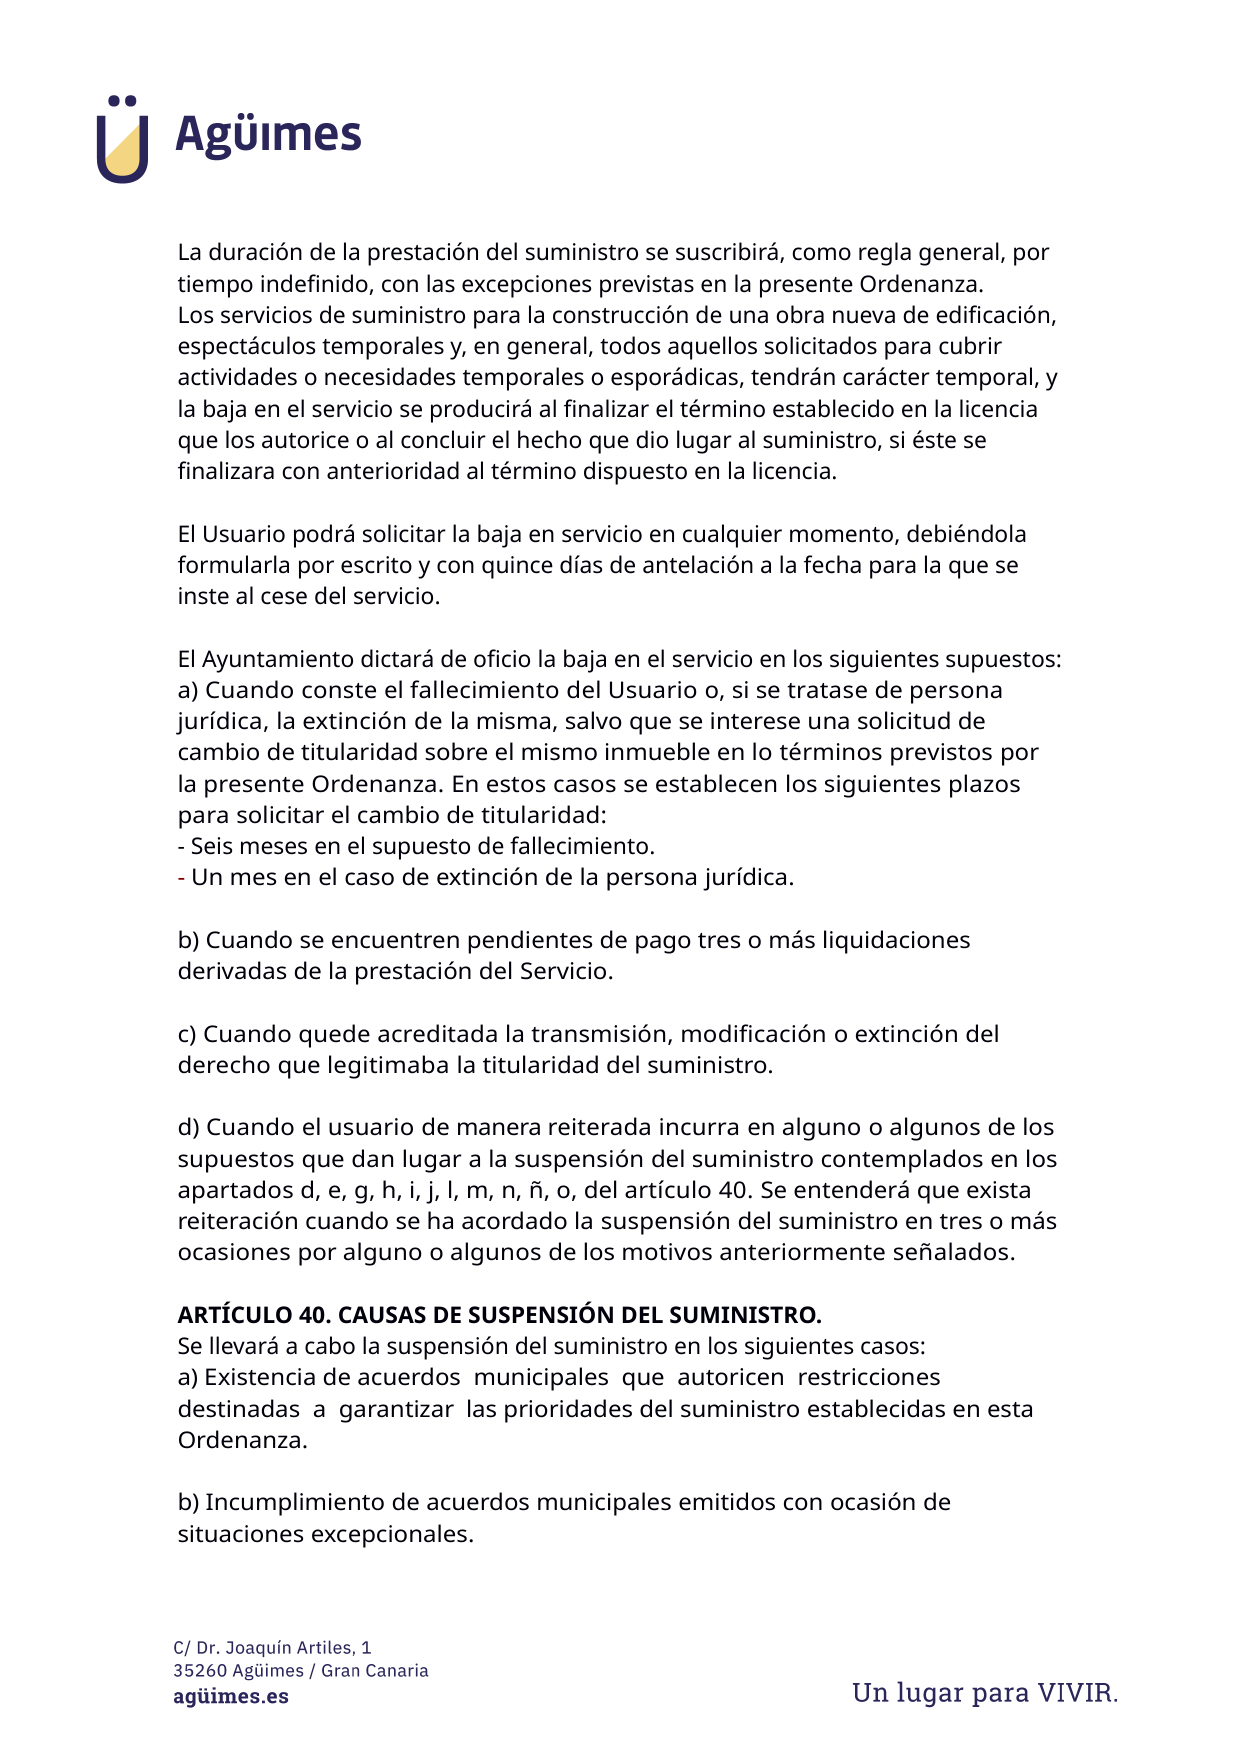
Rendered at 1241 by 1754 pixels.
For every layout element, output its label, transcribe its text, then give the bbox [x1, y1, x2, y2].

text Se llevará a cabo la suspensión del suministro en los siguientes casos: [177, 1330, 1063, 1361]
picture [0, 1, 1237, 1752]
text ARTÍCULO 40. CAUSAS DE SUSPENSIÓN DEL SUMINISTRO. [177, 1299, 1063, 1330]
text El Ayuntamiento dictará de oficio la baja en el servicio en los siguientes supuestos: [177, 642, 1063, 674]
text a) Existencia de acuerdos municipales que autoricen restricciones destinadas a garantizar las prioridades del suministro establecidas en esta Ordenanza. [177, 1361, 1063, 1455]
text La duración de la prestación del suministro se suscribirá, como regla general, por tiempo indefinido, con las excepciones previstas en la presente Ordenanza. [177, 236, 1063, 299]
text a) Cuando conste el fallecimiento del Usuario o, si se tratase de persona jurídica, la extinción de la misma, salvo que se interese una solicitud de cambio de titularidad sobre el mismo inmueble en lo términos previstos por la presente Ordenanza. En estos casos se establecen los siguientes plazos para solicitar el cambio de titularidad: [177, 674, 1063, 830]
text d) Cuando el usuario de manera reiterada incurra en alguno o algunos de los supuestos que dan lugar a la suspensión del suministro contemplados en los apartados d, e, g, h, i, j, l, m, n, ñ, o, del artículo 40. Se entenderá que exista reiteración cuando se ha acordado la suspensión del suministro en tres o más ocasiones por alguno o algunos de los motivos anteriormente señalados. [177, 1111, 1063, 1267]
text - Un mes en el caso de extinción de la persona jurídica. [177, 861, 1063, 892]
text b) Incumplimiento de acuerdos municipales emitidos con ocasión de situaciones excepcionales. [177, 1486, 1063, 1549]
text - Seis meses en el supuesto de fallecimiento. [177, 830, 1063, 861]
text c) Cuando quede acreditada la transmisión, modificación o extinción del derecho que legitimaba la titularidad del suministro. [177, 1017, 1063, 1080]
text b) Cuando se encuentren pendientes de pago tres o más liquidaciones derivadas de la prestación del Servicio. [177, 924, 1063, 986]
text El Usuario podrá solicitar la baja en servicio en cualquier momento, debiéndola formularla por escrito y con quince días de antelación a la fecha para la que se inste al cese del servicio. [177, 517, 1063, 611]
text Los servicios de suministro para la construcción de una obra nueva de edificación, espectáculos temporales y, en general, todos aquellos solicitados para cubrir actividades o necesidades temporales o esporádicas, tendrán carácter temporal, y la baja en el servicio se producirá al finalizar el término establecido en la licencia que los autorice o al concluir el hecho que dio lugar al suministro, si éste se finalizara con anterioridad al término dispuesto en la licencia. [177, 299, 1063, 486]
